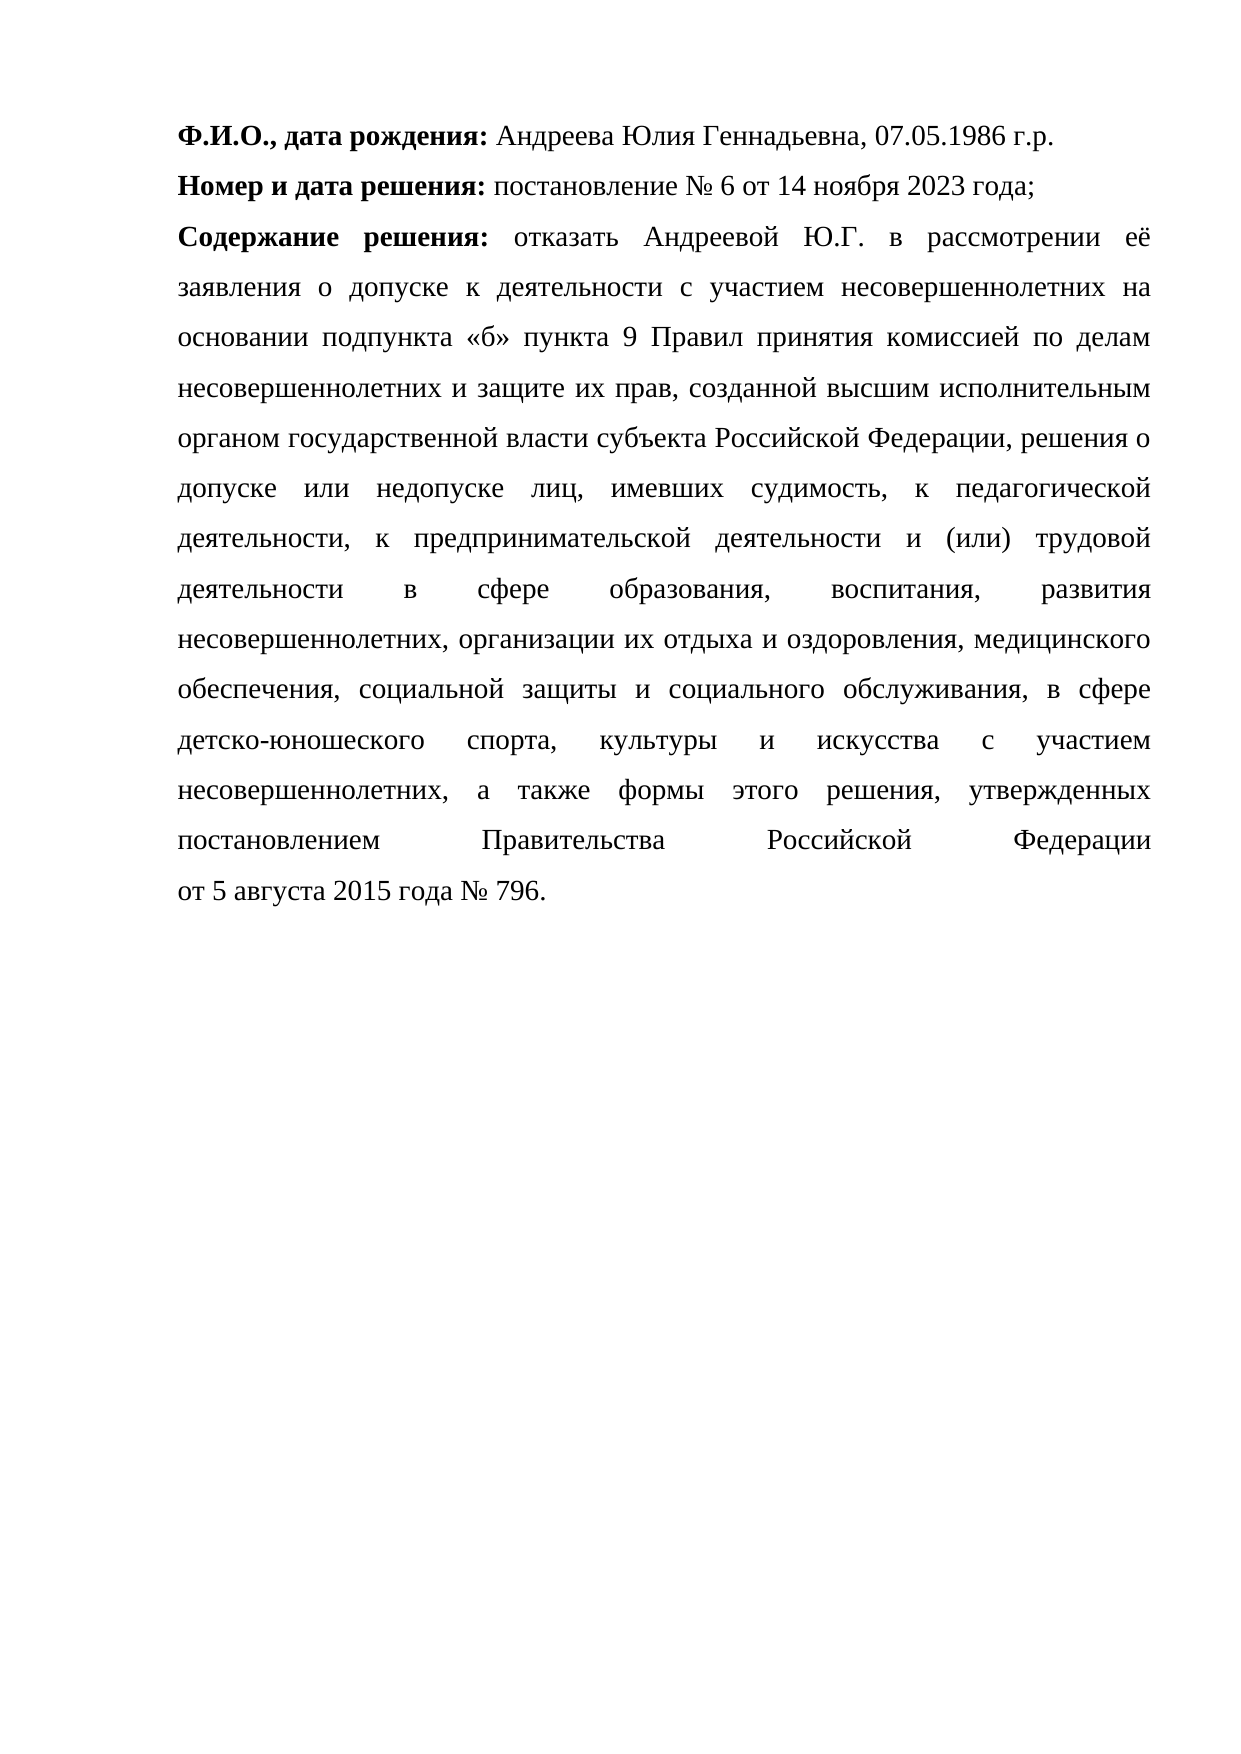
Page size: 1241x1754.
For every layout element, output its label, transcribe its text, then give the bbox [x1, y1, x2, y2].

text Содержание решения: отказать Андреевой Ю.Г. в рассмотрении её заявления о допуске к деятельности с участием несовершеннолетних на основании подпункта «б» пункта 9 Правил принятия комиссией по делам несовершеннолетних и защите их прав, созданной высшим исполнительным органом государственной власти субъекта Российской Федерации, решения о допуске или недопуске лиц, имевших судимость, к педагогической деятельности, к предпринимательской деятельности и (или) трудовой деятельности в сфере образования, воспитания, развития несовершеннолетних, организации их отдыха и оздоровления, медицинского обеспечения, социальной защиты и социального обслуживания, в сфере детско-юношеского спорта, культуры и искусства с участием несовершеннолетних, а также формы этого решения, утвержденных постановлением Правительства Российской Федерации от 5 августа 2015 года № 796. [177, 219, 1152, 906]
text Ф.И.О., дата рождения: Андреева Юлия Геннадьевна, 07.05.1986 г.р. [177, 118, 1152, 152]
text Номер и дата решения: постановление № 6 от 14 ноября 2023 года; [177, 168, 1152, 202]
